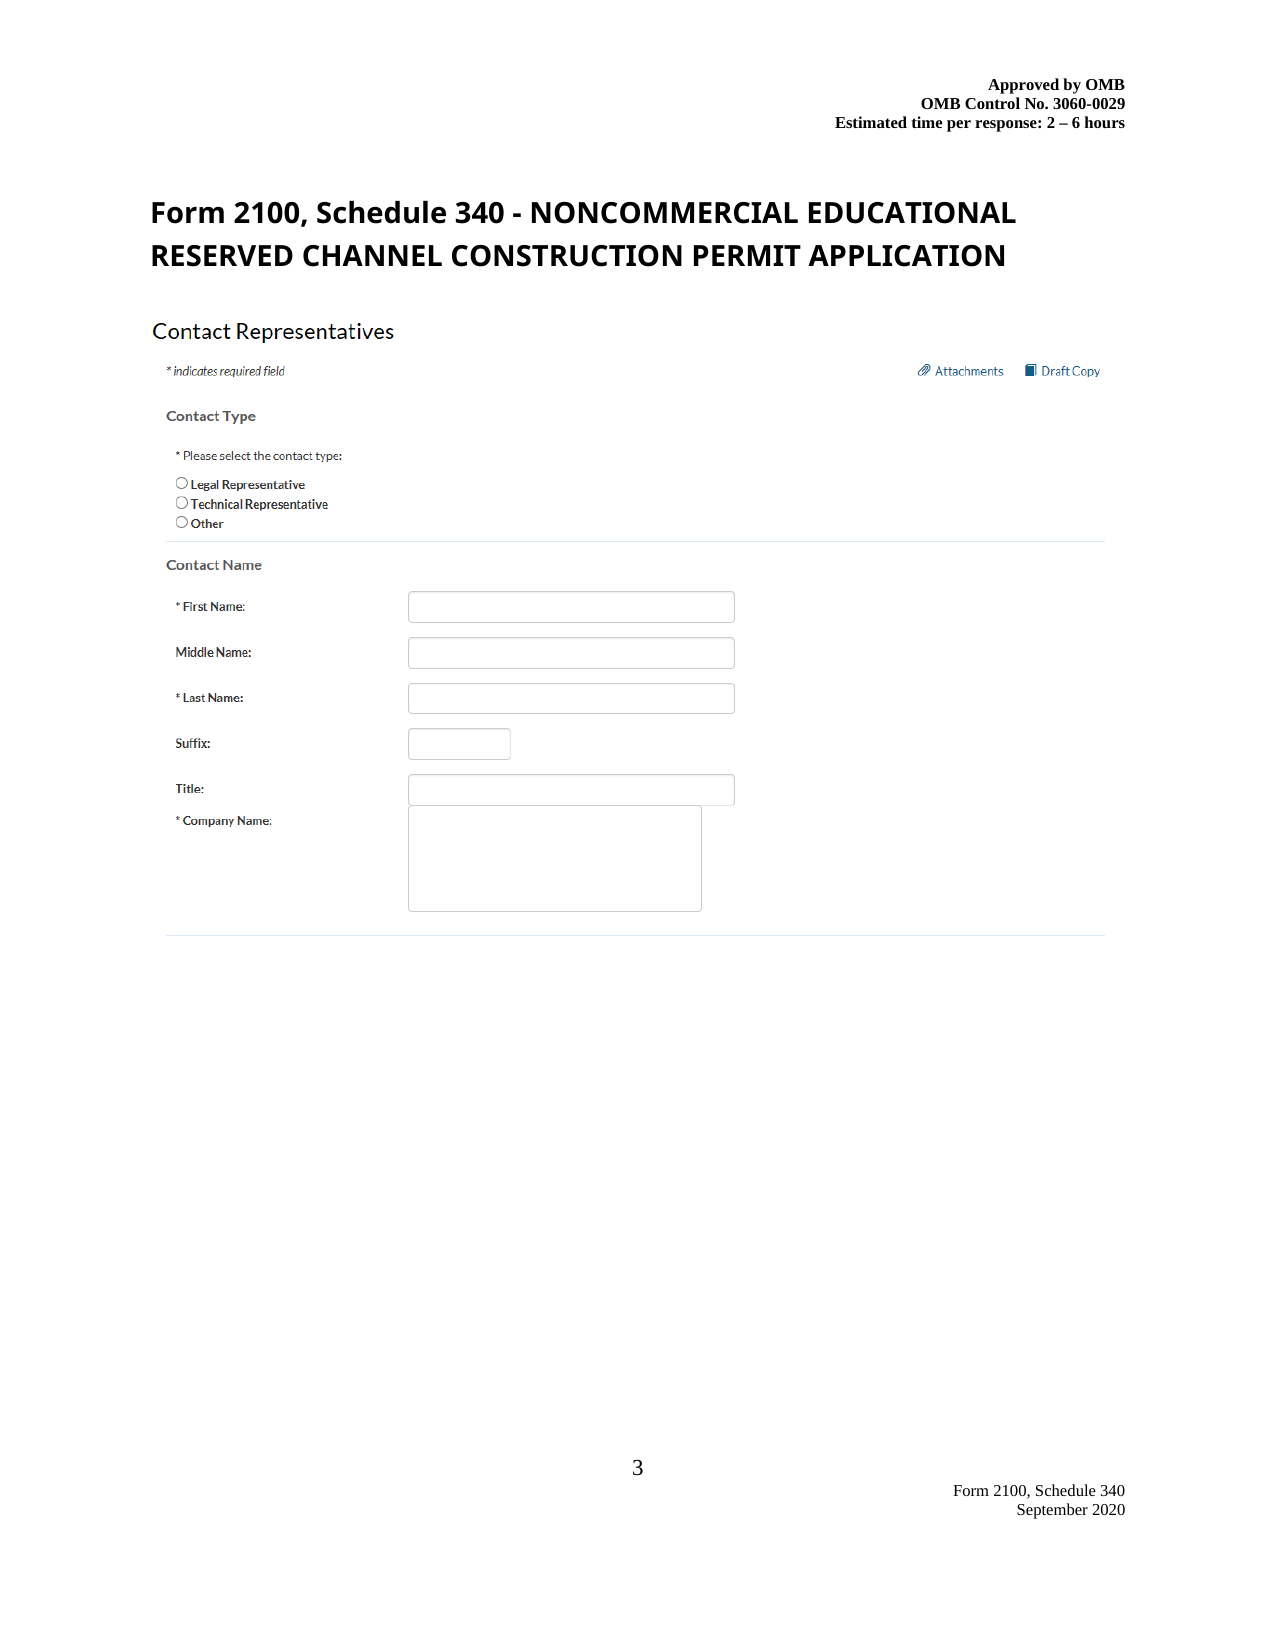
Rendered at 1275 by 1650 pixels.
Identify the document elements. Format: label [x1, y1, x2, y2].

picture [150, 322, 1125, 940]
